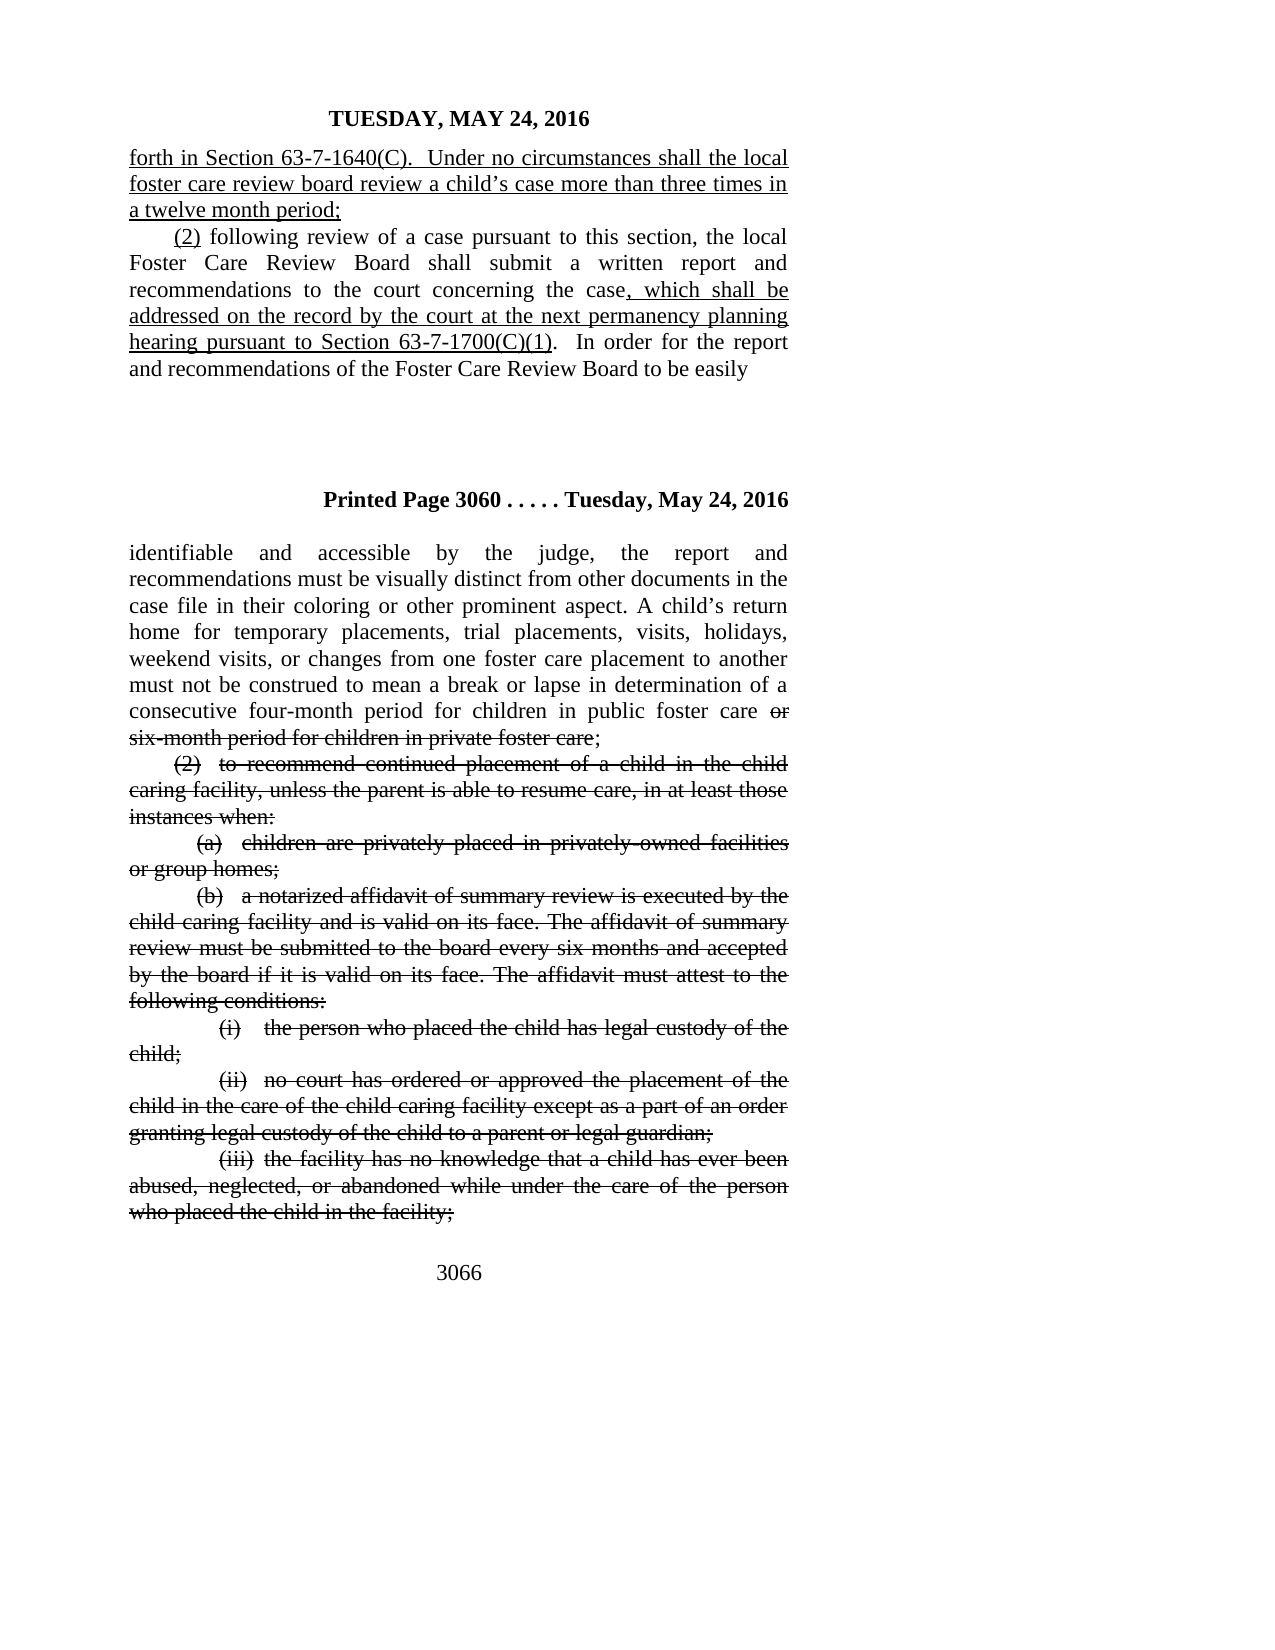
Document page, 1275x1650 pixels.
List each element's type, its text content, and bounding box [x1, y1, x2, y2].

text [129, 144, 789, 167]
text (2) to recommend continued placement of a child in the child caring facility, unless the parent is able to resume care, in at least those instances when: [129, 750, 789, 829]
text (b) a notarized affidavit of summary review is executed by the child caring facility and is valid on its face. The affidavit of summary review must be submitted to the board every six months and accepted by the board if it is valid on its face. The affidavit must attest to the following conditions: [129, 924, 789, 975]
text (2) following review of a case pursuant to this section, the local Foster Care Review Board shall submit a written report and recommendations to the court concerning the case, which shall be addressed on the record by the court at the next permanency planning hearing pursuant to Section 63-7-1700(C)(1). In order for the report and recommendations of the Foster Care Review Board to be easily [129, 223, 789, 325]
text (b) a notarized affidavit of summary review is executed by the child caring facility and is valid on its face. The affidavit of summary review must be submitted to the board every six months and accepted by the board if it is valid on its face. The affidavit must attest to the following conditions: [129, 976, 789, 1013]
text (i) the person who placed the child has legal custody of the child; [129, 1013, 789, 1066]
text identifiable and accessible by the judge, the report and recommendations must be visually distinct from other documents in the case file in their coloring or other prominent aspect. A child’s return home for temporary placements, trial placements, visits, holidays, weekend visits, or changes from one foster care placement to another must not be construed to mean a break or lapse in determination of a consecutive four-month period for children in public foster care or six-month period for children in private foster care; [129, 539, 789, 750]
text Printed Page 3060 . . . . . Tuesday, May 24, 2016 [129, 486, 789, 513]
text (b) a notarized affidavit of summary review is executed by the child caring facility and is valid on its face. The affidavit of summary review must be submitted to the board every six months and accepted by the board if it is valid on its face. The affidavit must attest to the following conditions: [129, 882, 789, 923]
text (2) following review of a case pursuant to this section, the local Foster Care Review Board shall submit a written report and recommendations to the court concerning the case, which shall be addressed on the record by the court at the next permanency planning hearing pursuant to Section 63-7-1700(C)(1). In order for the report and recommendations of the Foster Care Review Board to be easily [129, 326, 789, 381]
text (iii) the facility has no knowledge that a child has ever been abused, neglected, or abandoned while under the care of the person who placed the child in the facility; [129, 1145, 789, 1186]
text (iii) the facility has no knowledge that a child has ever been abused, neglected, or abandoned while under the care of the person who placed the child in the facility; [129, 1187, 789, 1224]
text (ii) no court has ordered or approved the placement of the child in the care of the child caring facility except as a part of an order granting legal custody of the child to a parent or legal guardian; [129, 1066, 789, 1145]
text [129, 168, 789, 223]
text (a) children are privately placed in privately-owned facilities or group homes; [129, 829, 789, 882]
